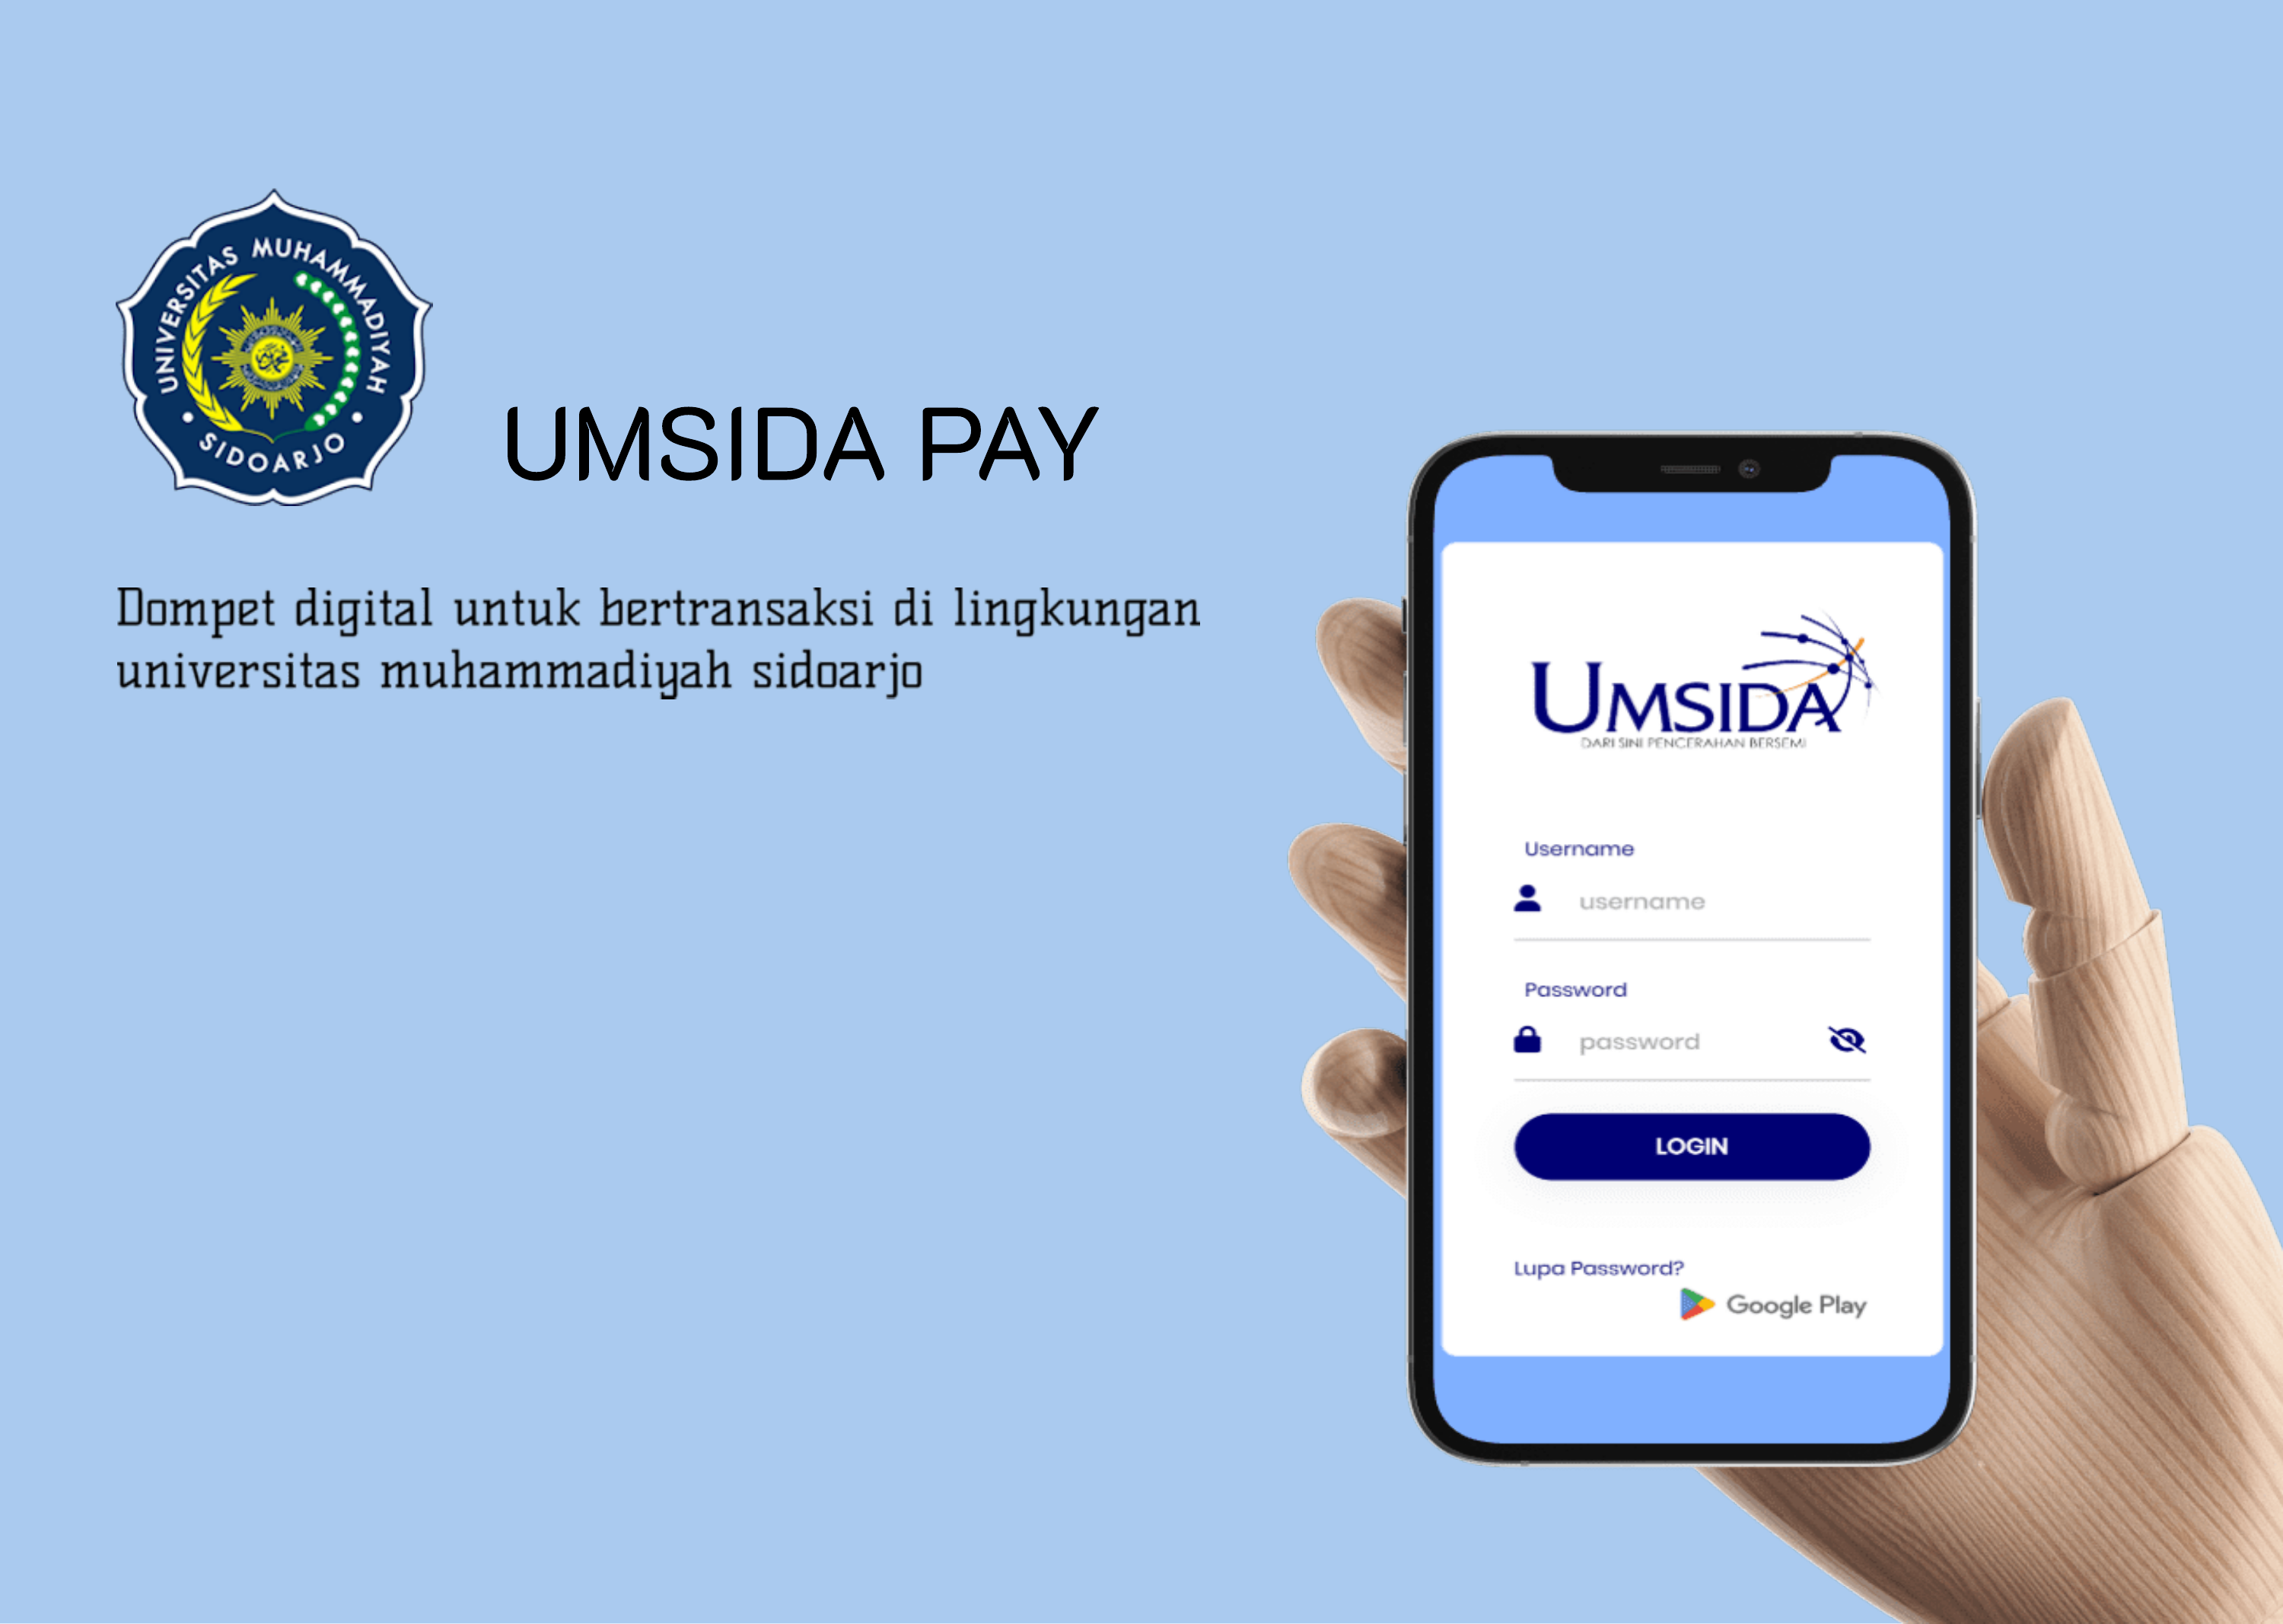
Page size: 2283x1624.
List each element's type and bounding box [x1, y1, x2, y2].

picture [117, 328, 2283, 1624]
picture [116, 188, 433, 506]
